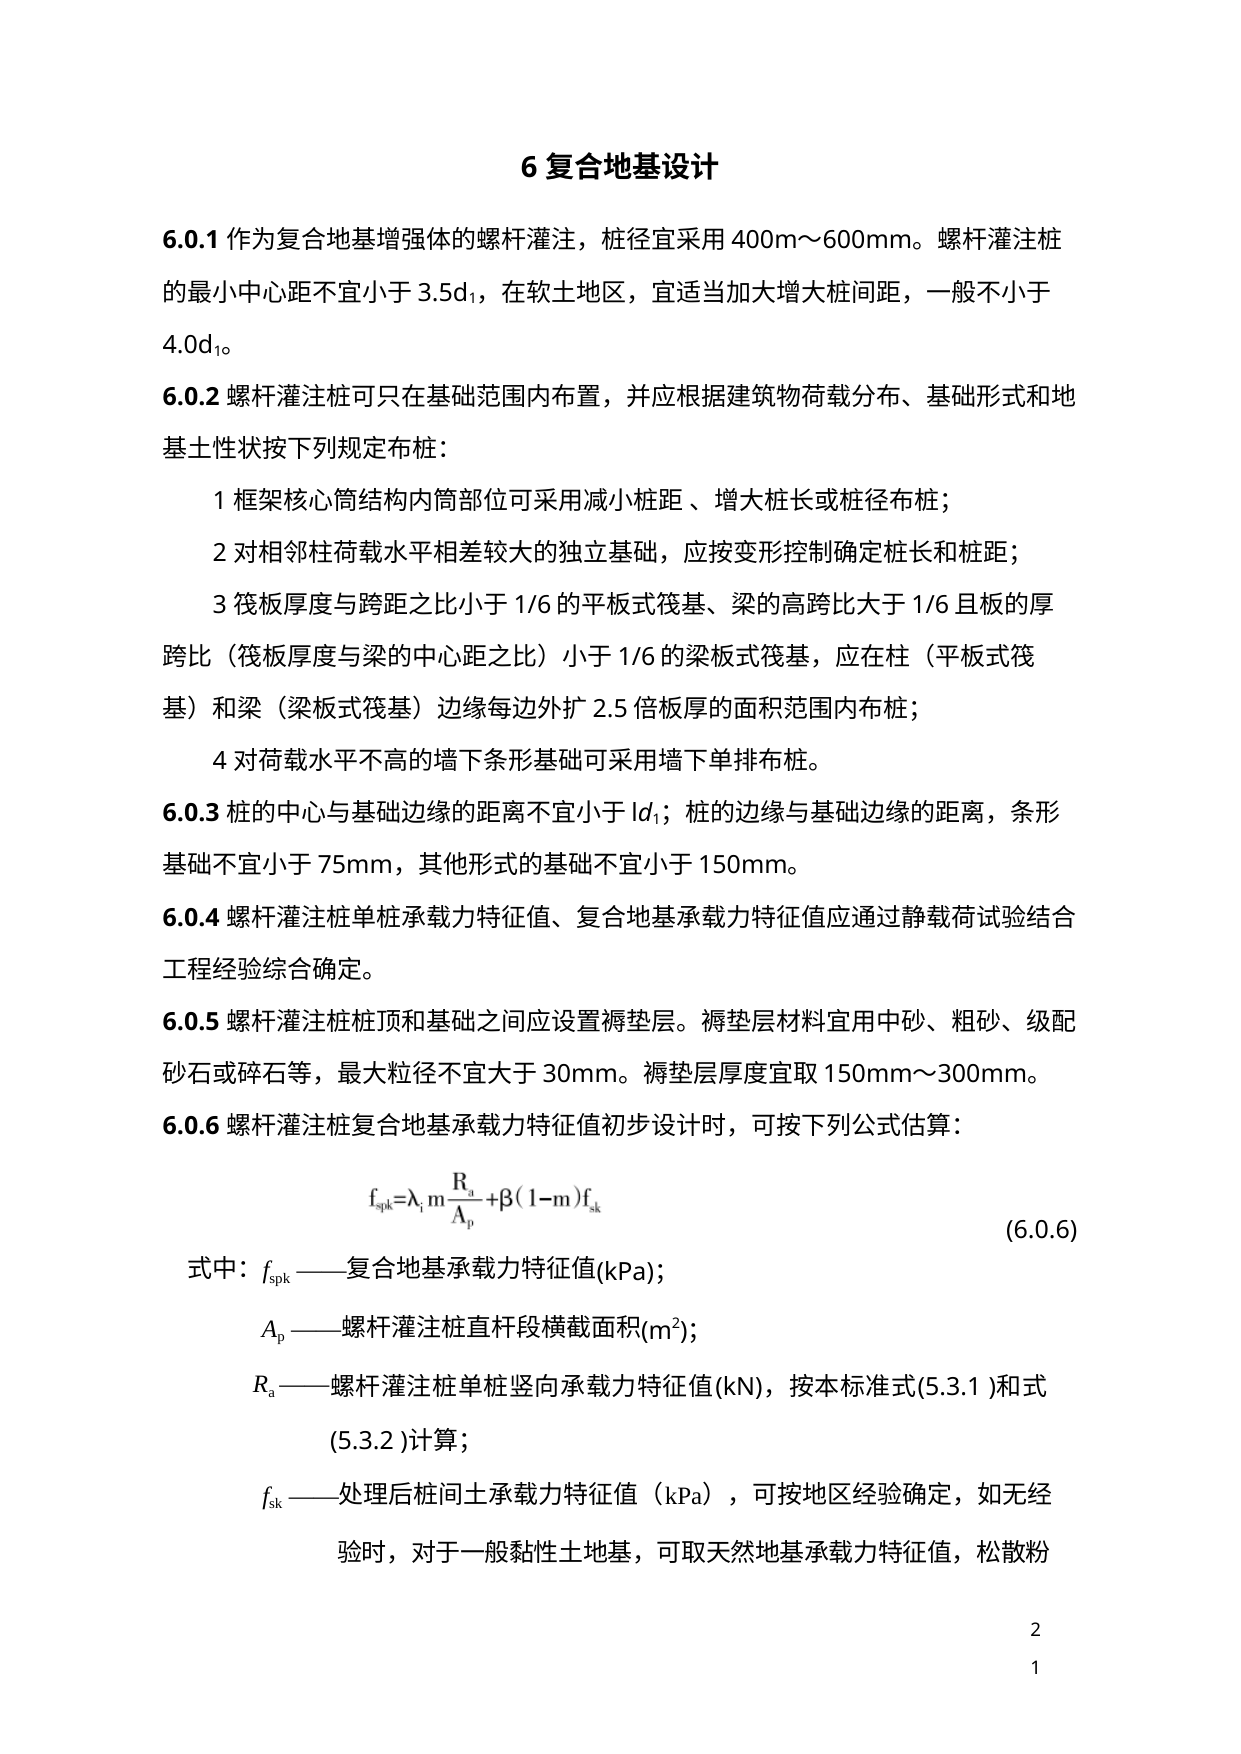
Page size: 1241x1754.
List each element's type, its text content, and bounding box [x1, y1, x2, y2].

picture [351, 1151, 618, 1239]
text 式中：fspk ——复合地基承载力特征值(kPa)； [187, 1249, 1078, 1288]
text 6.0.5 螺杆灌注桩桩顶和基础之间应设置褥垫层。褥垫层材料宜用中砂、粗砂、级配砂石或碎石等，最大粒径不宜大于30mm。褥垫层厚度宜取150mm～300mm。 [162, 988, 1078, 1093]
text 6.0.3 桩的中心与基础边缘的距离不宜小于ld1；桩的边缘与基础边缘的距离，条形基础不宜小于75mm，其他形式的基础不宜小于150mm。 [162, 780, 1078, 884]
text 2 对相邻柱荷载水平相差较大的独立基础，应按变形控制确定桩长和桩距； [162, 520, 1078, 572]
text 6.0.6 螺杆灌注桩复合地基承载力特征值初步设计时，可按下列公式估算： [162, 1093, 1078, 1145]
text 3 筏板厚度与跨距之比小于1/6的平板式筏基、梁的高跨比大于1/6且板的厚跨比（筏板厚度与梁的中心距之比）小于1/6的梁板式筏基，应在柱（平板式筏基）和梁（梁板式筏基）边缘每边外扩2.5倍板厚的面积范围内布桩； [162, 572, 1078, 728]
text 1 框架核心筒结构内筒部位可采用减小桩距 、增大桩长或桩径布桩； [162, 468, 1078, 520]
text (6.0.6) [162, 1197, 1078, 1249]
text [262, 1475, 1053, 1568]
text Ra ——螺杆灌注桩单桩竖向承载力特征值(kN)，按本标准式(5.3.1 )和式(5.3.2 )计算； [253, 1366, 1047, 1457]
text 6.0.4 螺杆灌注桩单桩承载力特征值、复合地基承载力特征值应通过静载荷试验结合工程经验综合确定。 [162, 884, 1078, 988]
text 6.0.1 作为复合地基增强体的螺杆灌注，桩径宜采用400m～600mm。螺杆灌注桩的最小中心距不宜小于3.5d1，在软土地区，宜适当加大增大桩间距，一般不小于4.0d1。 [162, 207, 1078, 363]
text 6 复合地基设计 [162, 144, 1078, 186]
text Ap ——螺杆灌注桩直杆段横截面积(m2)； [162, 1307, 1078, 1347]
text 6.0.2 螺杆灌注桩可只在基础范围内布置，并应根据建筑物荷载分布、基础形式和地基土性状按下列规定布桩： [162, 363, 1078, 468]
text 4 对荷载水平不高的墙下条形基础可采用墙下单排布桩。 [162, 728, 1078, 780]
